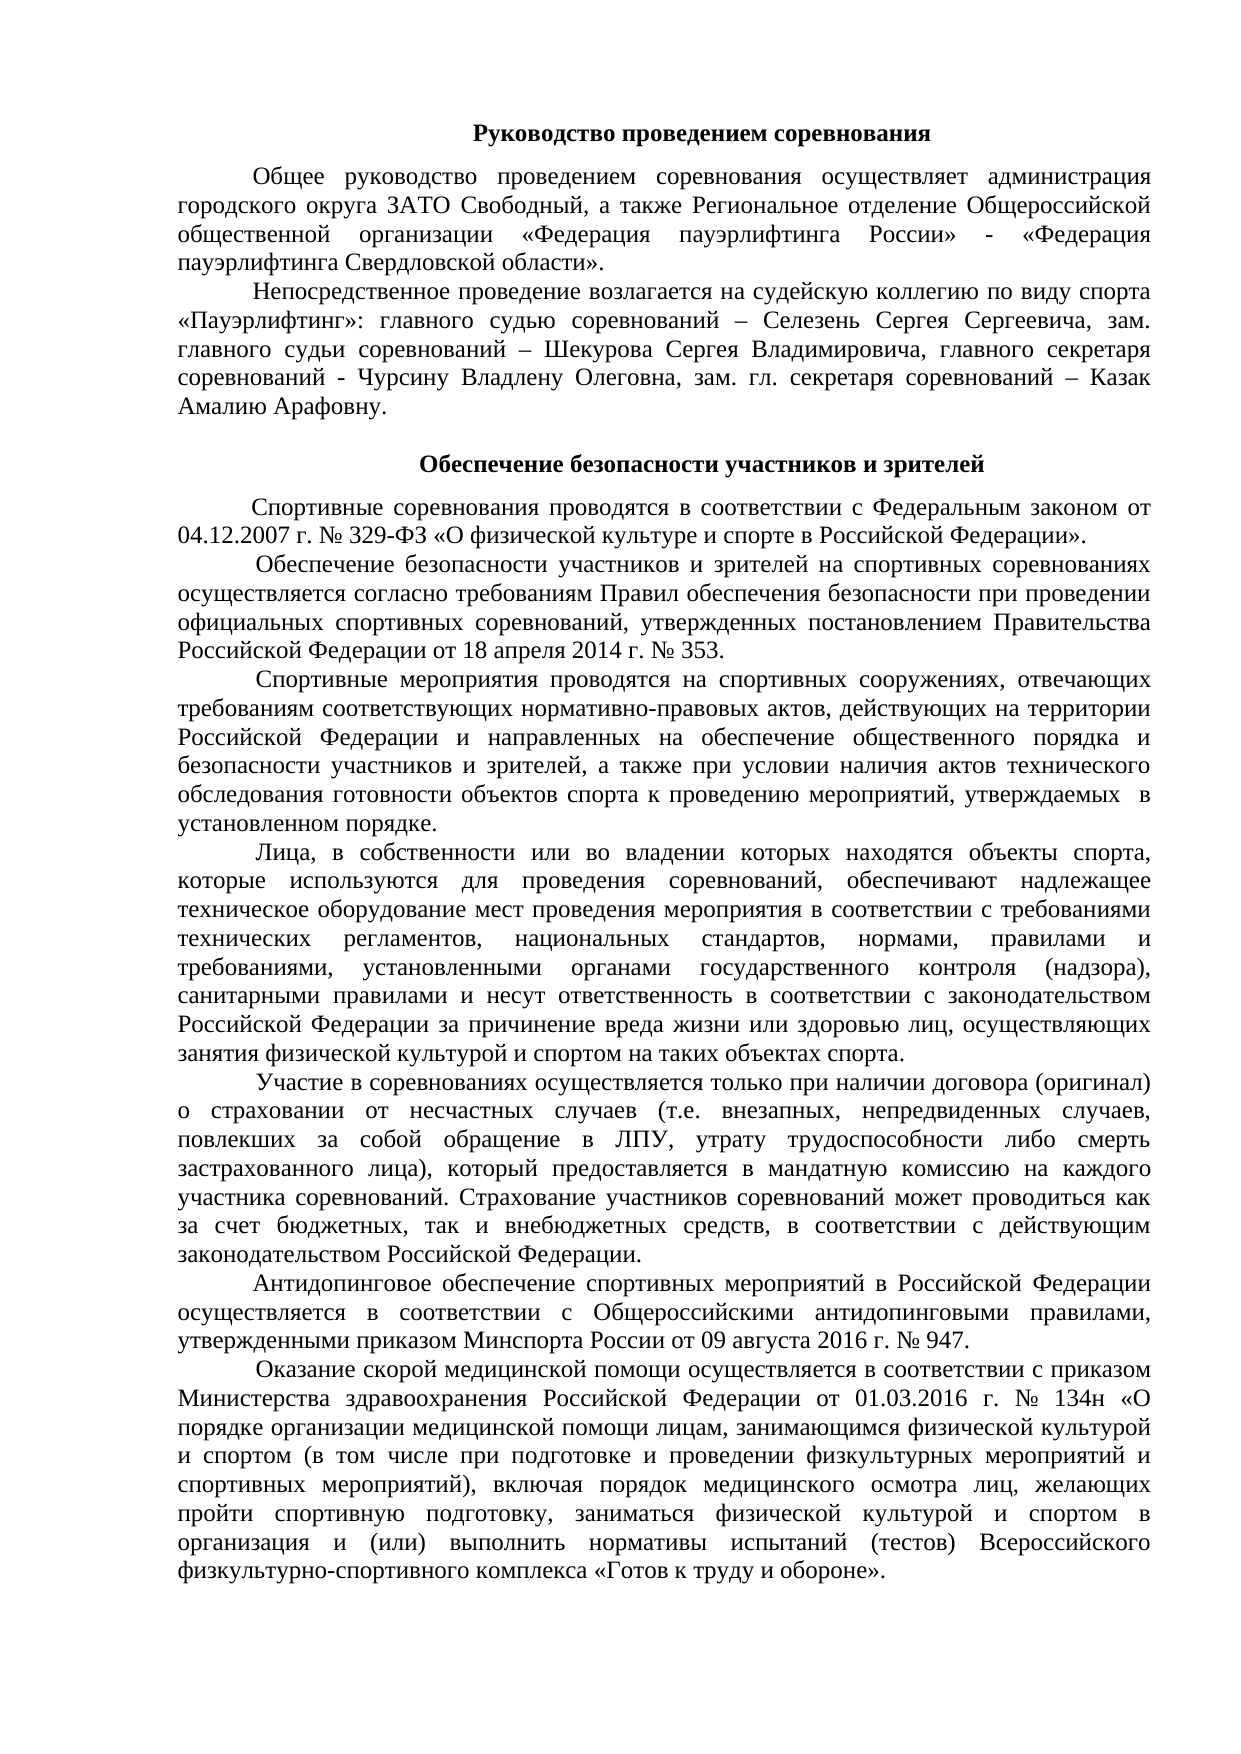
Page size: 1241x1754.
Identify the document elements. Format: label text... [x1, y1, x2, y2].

text Руководство проведением соревнования [177, 118, 1152, 147]
text Обеспечение безопасности участников и зрителей [177, 449, 1152, 477]
text Непосредственное проведение возлагается на судейскую коллегию по виду спорта «Пауэрлифтинг»: главного судью соревнований – Селезень Сергея Сергеевича, зам. главного судьи соревнований – Шекурова Сергея Владимировича, главного секретаря соревнований - Чурсину Владлену Олеговна, зам. гл. секретаря соревнований – Казак Амалию Арафовну. [177, 276, 1152, 420]
text Лица, в собственности или во владении которых находятся объекты спорта, которые используются для проведения соревнований, обеспечивают надлежащее техническое оборудование мест проведения мероприятия в соответствии с требованиями технических регламентов, национальных стандартов, нормами, правилами и требованиями, установленными органами государственного контроля (надзора), санитарными правилами и несут ответственность в соответствии с законодательством Российской Федерации за причинение вреда жизни или здоровью лиц, осуществляющих занятия физической культурой и спортом на таких объектах спорта. [177, 837, 1152, 1067]
text Общее руководство проведением соревнования осуществляет администрация городского округа ЗАТО Свободный, а также Региональное отделение Общероссийской общественной организации «Федерация пауэрлифтинга России» - «Федерация пауэрлифтинга Свердловской области». [177, 161, 1152, 276]
text Антидопинговое обеспечение спортивных мероприятий в Российской Федерации осуществляется в соответствии с Общероссийскими антидопинговыми правилами, утвержденными приказом Минспорта России от 09 августа . № 947. [177, 1268, 1152, 1354]
text Спортивные соревнования проводятся в соответствии с Федеральным законом от 04.12.2007 г. № 329-ФЗ «О физической культуре и спорте в Российской Федерации». [177, 492, 1152, 549]
text Обеспечение безопасности участников и зрителей на спортивных соревнованиях осуществляется согласно требованиям Правил обеспечения безопасности при проведении официальных спортивных соревнований, утвержденных постановлением Правительства Российской Федерации от 18 апреля . № 353. [177, 549, 1152, 664]
text Участие в соревнованиях осуществляется только при наличии договора (оригинал) о страховании от несчастных случаев (т.е. внезапных, непредвиденных случаев, повлекших за собой обращение в ЛПУ, утрату трудоспособности либо смерть застрахованного лица), который предоставляется в мандатную комиссию на каждого участника соревнований. Страхование участников соревнований может проводиться как за счет бюджетных, так и внебюджетных средств, в соответствии с действующим законодательством Российской Федерации. [177, 1067, 1152, 1268]
text Оказание скорой медицинской помощи осуществляется в соответствии с приказом Министерства здравоохранения Российской Федерации от 01.03.2016 г. № 134н «О порядке организации медицинской помощи лицам, занимающимся физической культурой и спортом (в том числе при подготовке и проведении физкультурных мероприятий и спортивных мероприятий), включая порядок медицинского осмотра лиц, желающих пройти спортивную подготовку, заниматься физической культурой и спортом в организация и (или) выполнить нормативы испытаний (тестов) Всероссийского физкультурно-спортивного комплекса «Готов к труду и обороне». [177, 1354, 1152, 1584]
text Спортивные мероприятия проводятся на спортивных сооружениях, отвечающих требованиям соответствующих нормативно-правовых актов, действующих на территории Российской Федерации и направленных на обеспечение общественного порядка и безопасности участников и зрителей, а также при условии наличия актов технического обследования готовности объектов спорта к проведению мероприятий, утверждаемых в установленном порядке. [177, 664, 1152, 837]
